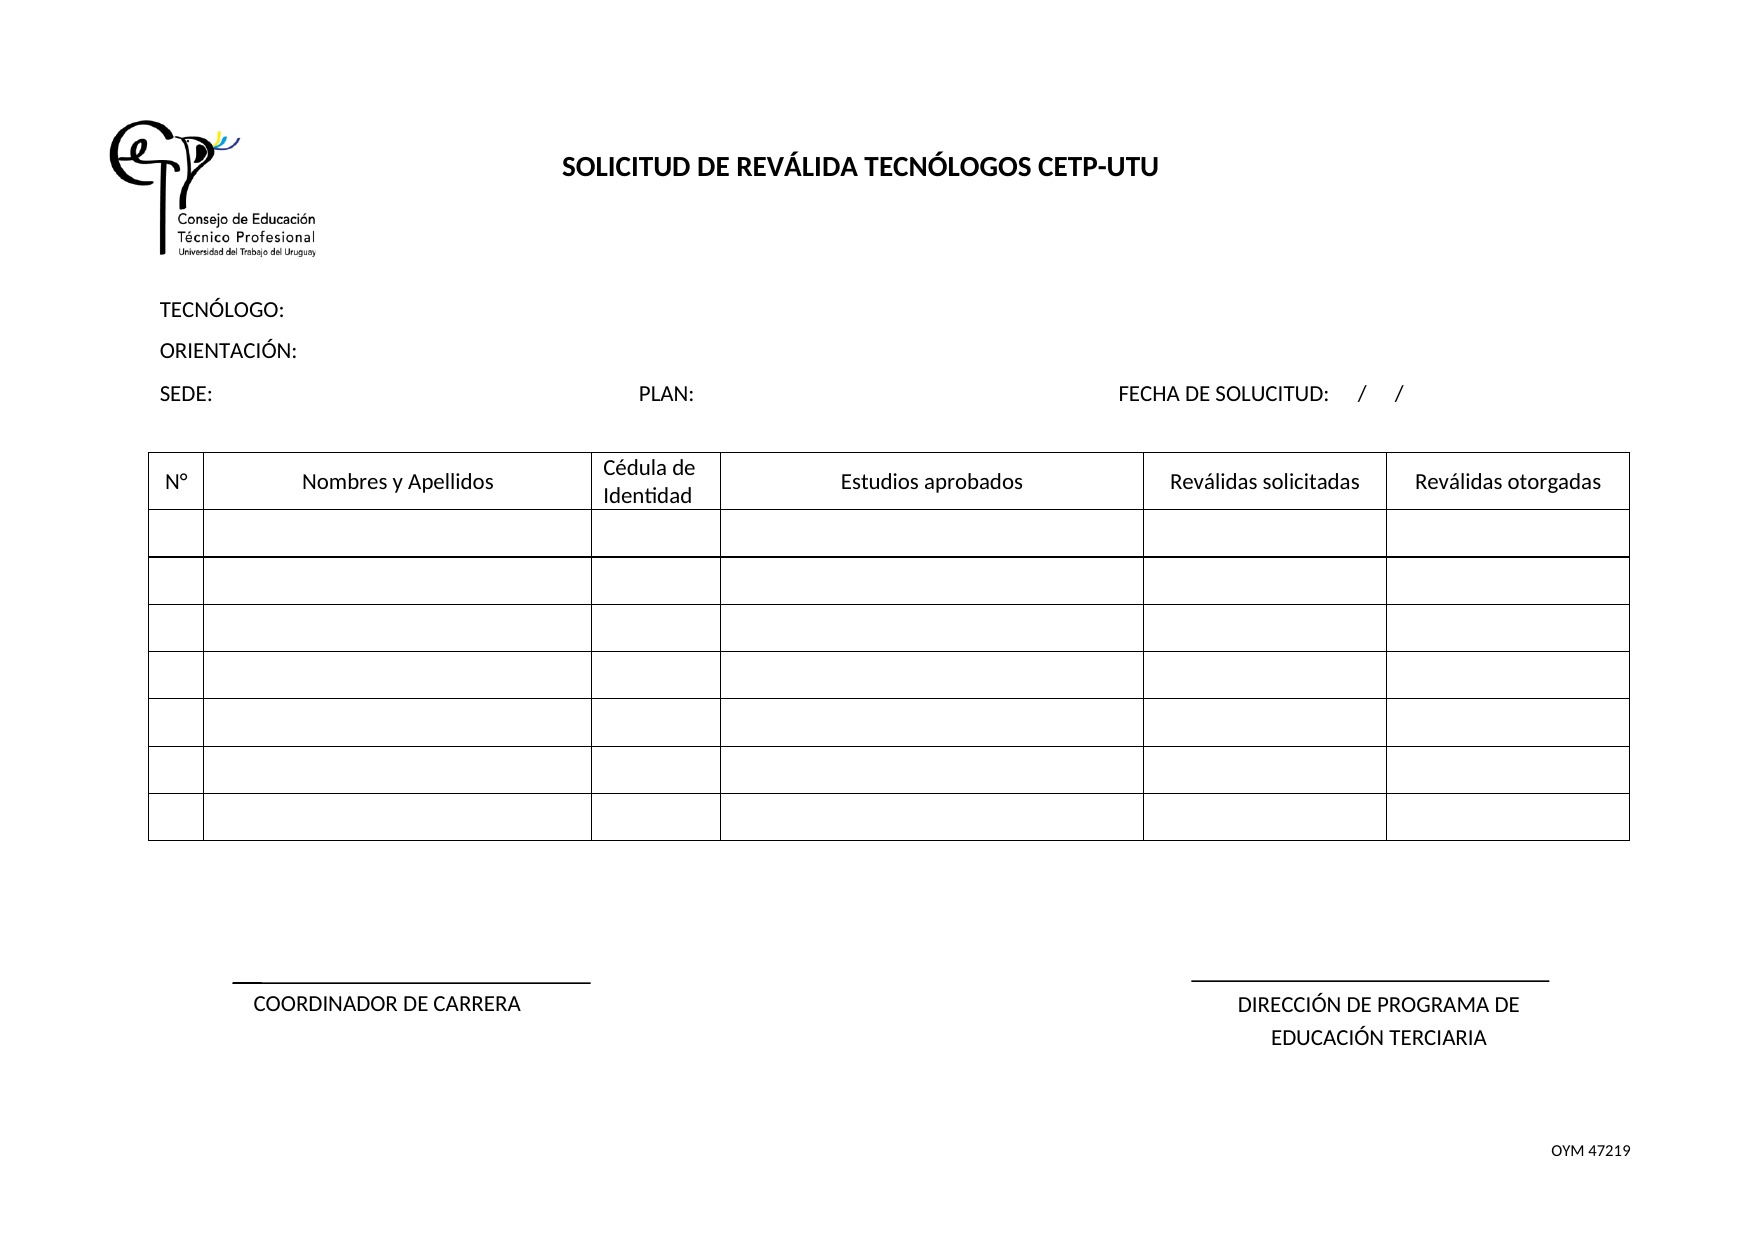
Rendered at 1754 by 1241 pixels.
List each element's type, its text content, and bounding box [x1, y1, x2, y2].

table_cell [204, 605, 591, 651]
table_header Estudios aprobados [721, 453, 1143, 509]
table_header Cédula de Identidad [592, 453, 720, 509]
table_cell [592, 747, 720, 793]
table_cell [1144, 558, 1386, 604]
table_cell [204, 699, 591, 746]
table_cell [592, 558, 720, 604]
table_cell [149, 794, 203, 840]
table_cell [204, 747, 591, 793]
table_header PLAN: [628, 379, 1107, 420]
table_cell [1387, 794, 1629, 840]
table_cell [149, 605, 203, 651]
table_cell [1387, 605, 1629, 651]
table_cell [721, 510, 1143, 556]
picture [109, 120, 316, 257]
table_cell [1144, 794, 1386, 840]
table_cell [721, 605, 1143, 651]
table_cell [592, 652, 720, 698]
table_cell [204, 652, 591, 698]
table_header SEDE: [148, 379, 627, 420]
table_cell [1387, 747, 1629, 793]
table_cell [721, 652, 1143, 698]
table_cell [1144, 699, 1386, 746]
table_cell [204, 558, 591, 604]
text TECNÓLOGO: [159, 295, 1577, 323]
table_cell [592, 794, 720, 840]
table_cell [149, 699, 203, 746]
table_header Reválidas solicitadas [1144, 453, 1386, 509]
table_cell [1144, 652, 1386, 698]
table_header Nombres y Apellidos [204, 453, 591, 509]
table_cell [1387, 558, 1629, 604]
table_cell [1144, 605, 1386, 651]
table_cell [721, 699, 1143, 746]
table_cell [1144, 510, 1386, 556]
table_cell [1387, 510, 1629, 556]
table_cell [721, 747, 1143, 793]
table_cell [149, 558, 203, 604]
table_cell [592, 510, 720, 556]
table_cell [721, 794, 1143, 840]
table_header Reválidas otorgadas [1387, 453, 1629, 509]
table_cell [1144, 747, 1386, 793]
table_cell [149, 747, 203, 793]
text SOLICITUD DE REVÁLIDA TECNÓLOGOS CETP-UTU [316, 148, 1577, 183]
text ORIENTACIÓN: [159, 337, 1577, 365]
table_header FECHA DE SOLUCITUD: / / [1107, 379, 1588, 420]
table_cell [592, 605, 720, 651]
table_cell [204, 510, 591, 556]
table_cell [204, 794, 591, 840]
table_cell [592, 699, 720, 746]
table_cell [721, 558, 1143, 604]
table_cell [149, 510, 203, 556]
table_header N° [149, 453, 203, 509]
table_cell [149, 652, 203, 698]
table_cell [1387, 699, 1629, 746]
table_cell [1387, 652, 1629, 698]
